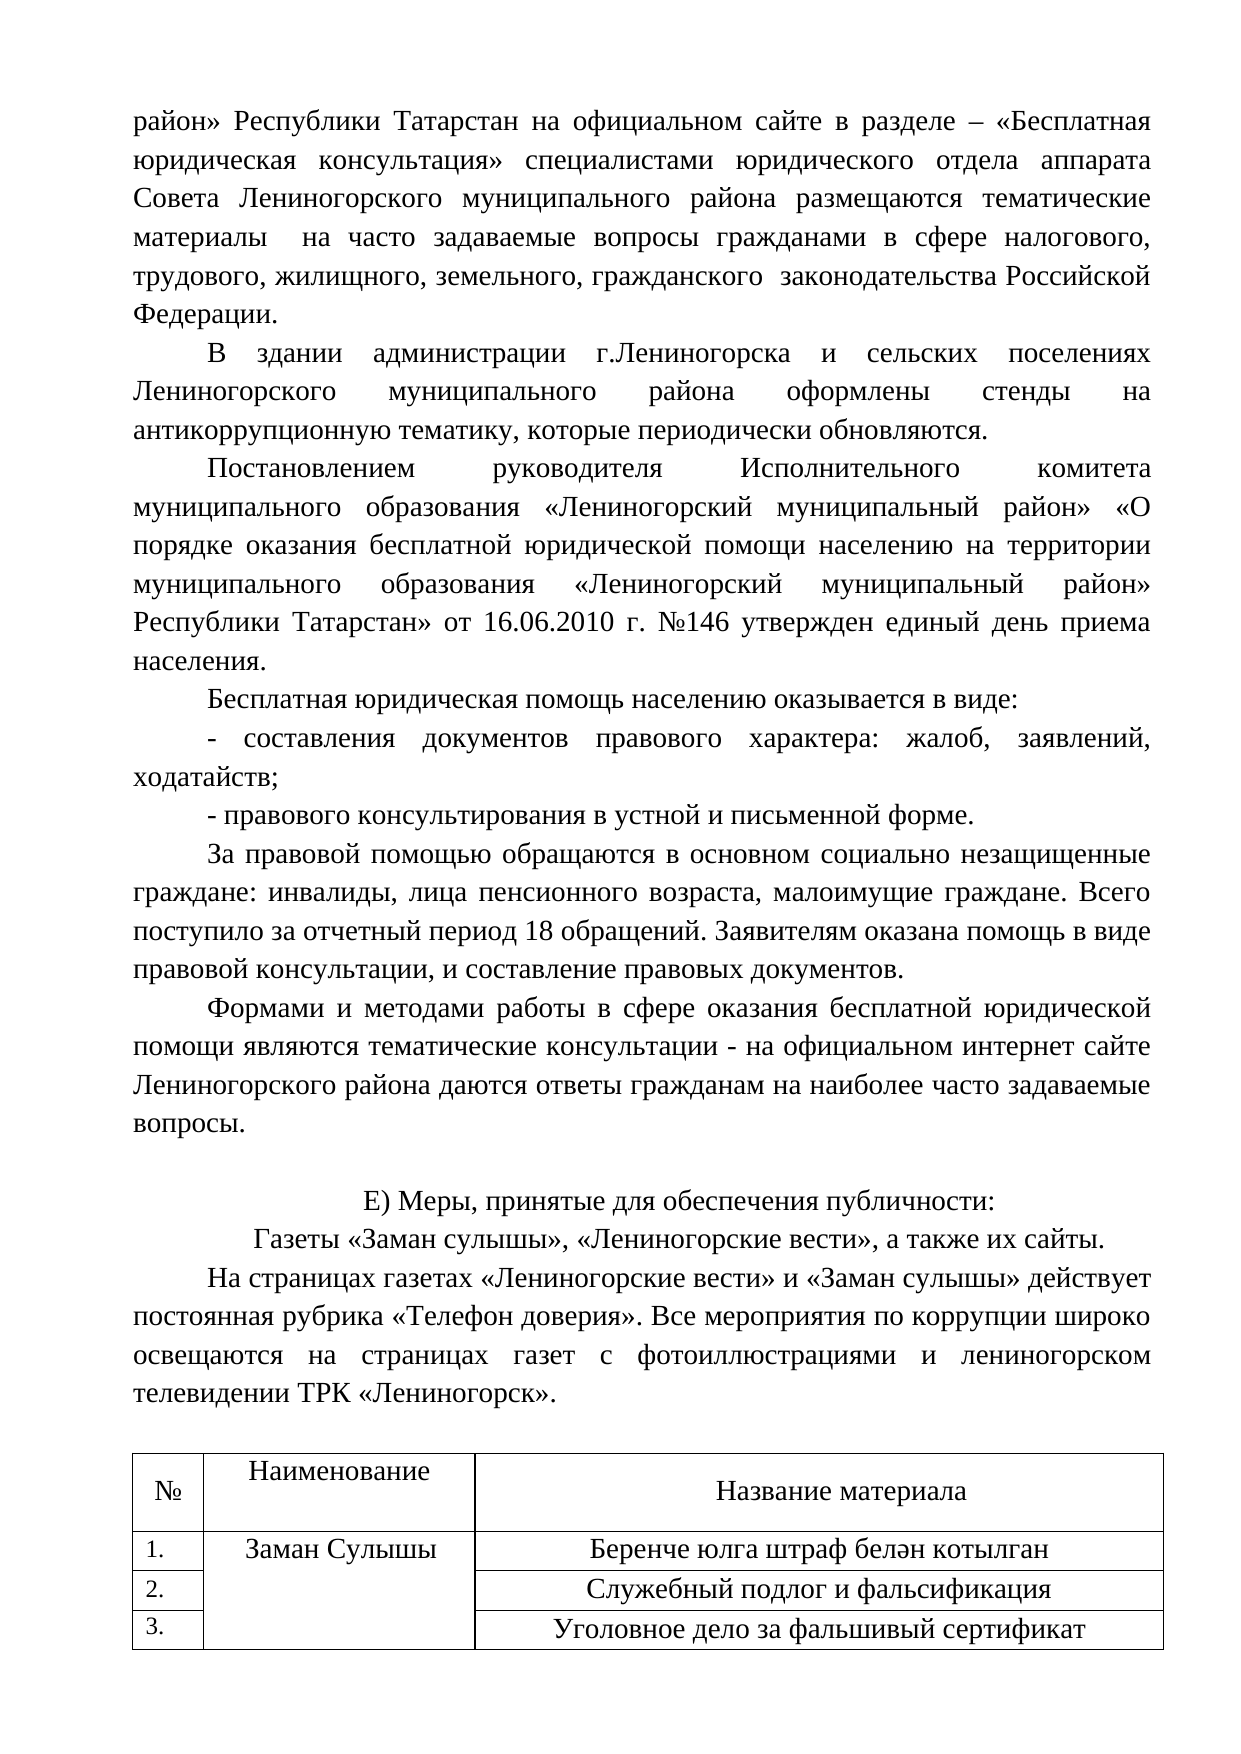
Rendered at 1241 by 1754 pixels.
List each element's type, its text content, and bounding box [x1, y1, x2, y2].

text Постановлением руководителя Исполнительного комитета муниципального образования «Лениногорский муниципальный район» «О порядке оказания бесплатной юридической помощи населению на территории муниципального образования «Лениногорский муниципальный район» Республики Татарстан» от 16.06.2010 г. №146 утвержден единый день приема населения. [133, 450, 1152, 677]
text Формами и методами работы в сфере оказания бесплатной юридической помощи являются тематические консультации - на официальном интернет сайте Лениногорского района даются ответы гражданам на наиболее часто задаваемые вопросы. [133, 990, 1152, 1139]
table_header Наименование [204, 1454, 474, 1531]
table_cell Беренче юлга штраф белән котылган [476, 1532, 1163, 1570]
text За правовой помощью обращаются в основном социально незащищенные граждане: инвалиды, лица пенсионного возраста, малоимущие граждане. Всего поступило за отчетный период 18 обращений. Заявителям оказана помощь в виде правовой консультации, и составление правовых документов. [133, 836, 1152, 985]
table_cell Уголовное дело за фальшивый сертификат [476, 1611, 1163, 1649]
text Е) Меры, принятые для обеспечения публичности: [133, 1183, 1152, 1216]
table_header № [133, 1454, 203, 1531]
table_cell Служебный подлог и фальсификация [476, 1571, 1163, 1610]
table_cell [133, 1532, 203, 1570]
text - составления документов правового характера: жалоб, заявлений, ходатайств; [133, 720, 1152, 792]
text Газеты «Заман сулышы», «Лениногорские вести», а также их сайты. [133, 1221, 1152, 1255]
text - правового консультирования в устной и письменной форме. [133, 797, 1152, 831]
table_header Название материала [476, 1454, 1163, 1531]
text Бесплатная юридическая помощь населению оказывается в виде: [133, 682, 1152, 715]
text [133, 103, 1152, 330]
text На страницах газетах «Лениногорские вести» и «Заман сулышы» действует постоянная рубрика «Телефон доверия». Все мероприятия по коррупции широко освещаются на страницах газет с фотоиллюстрациями и лениногорском телевидении ТРК «Лениногорск». [133, 1260, 1152, 1409]
table_cell Заман Сулышы [204, 1532, 474, 1649]
table_cell [133, 1611, 203, 1649]
table_cell [133, 1571, 203, 1610]
text В здании администрации г.Лениногорска и сельских поселениях Лениногорского муниципального района оформлены стенды на антикоррупционную тематику, которые периодически обновляются. [133, 335, 1152, 445]
